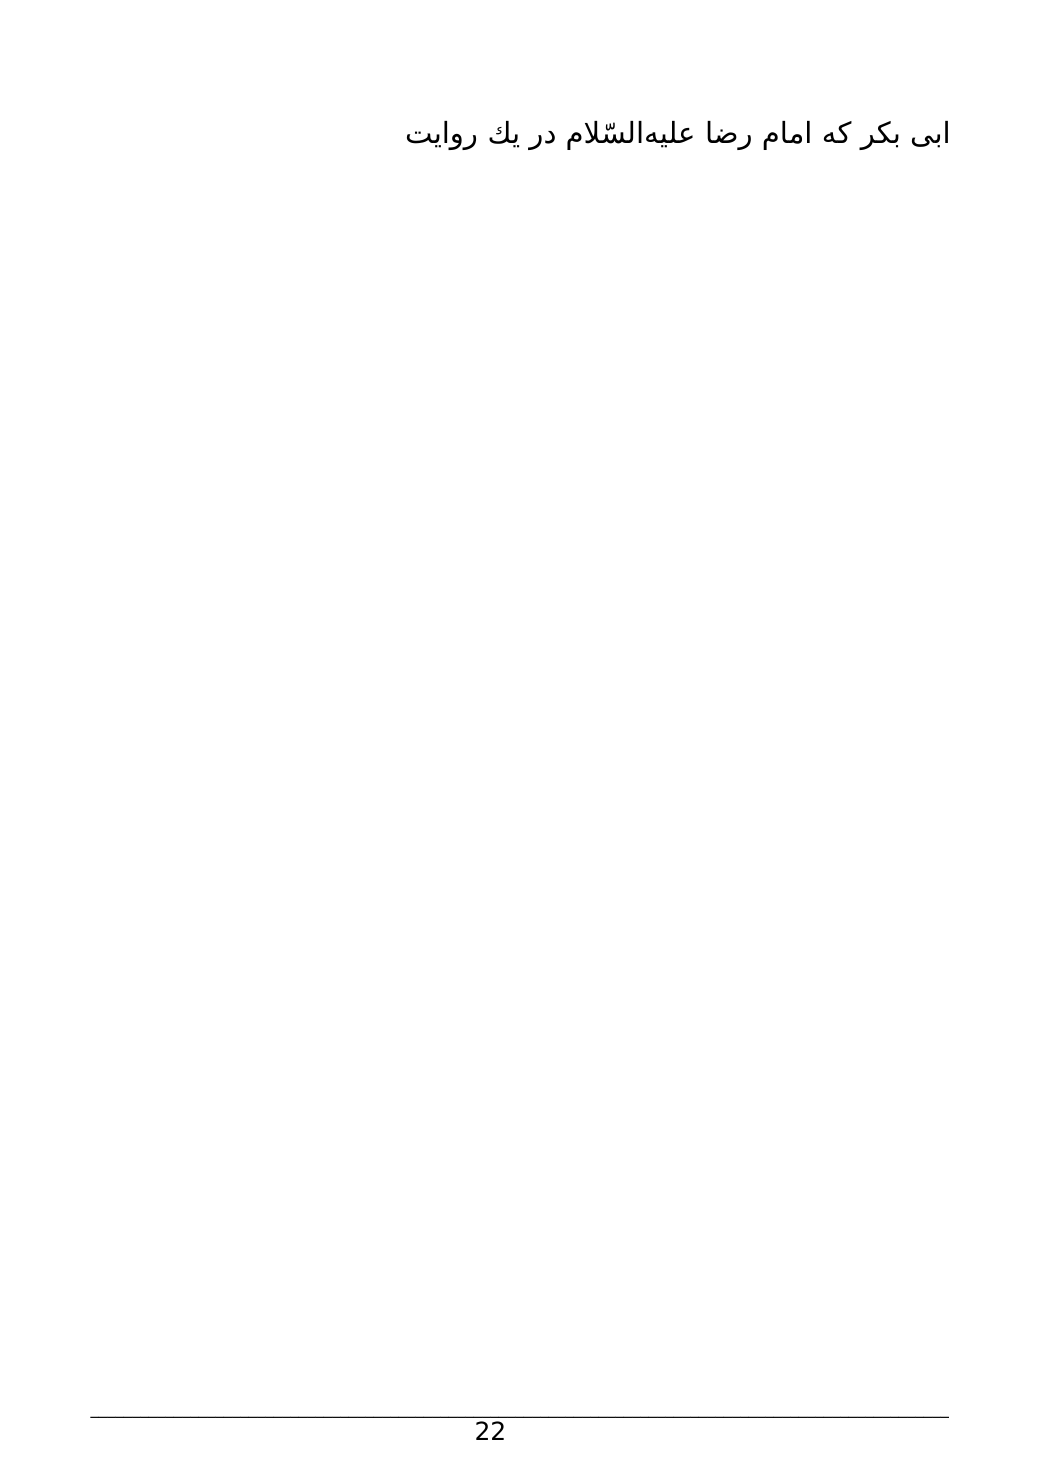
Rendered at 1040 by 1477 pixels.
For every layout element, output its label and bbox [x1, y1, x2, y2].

text [89, 118, 951, 150]
